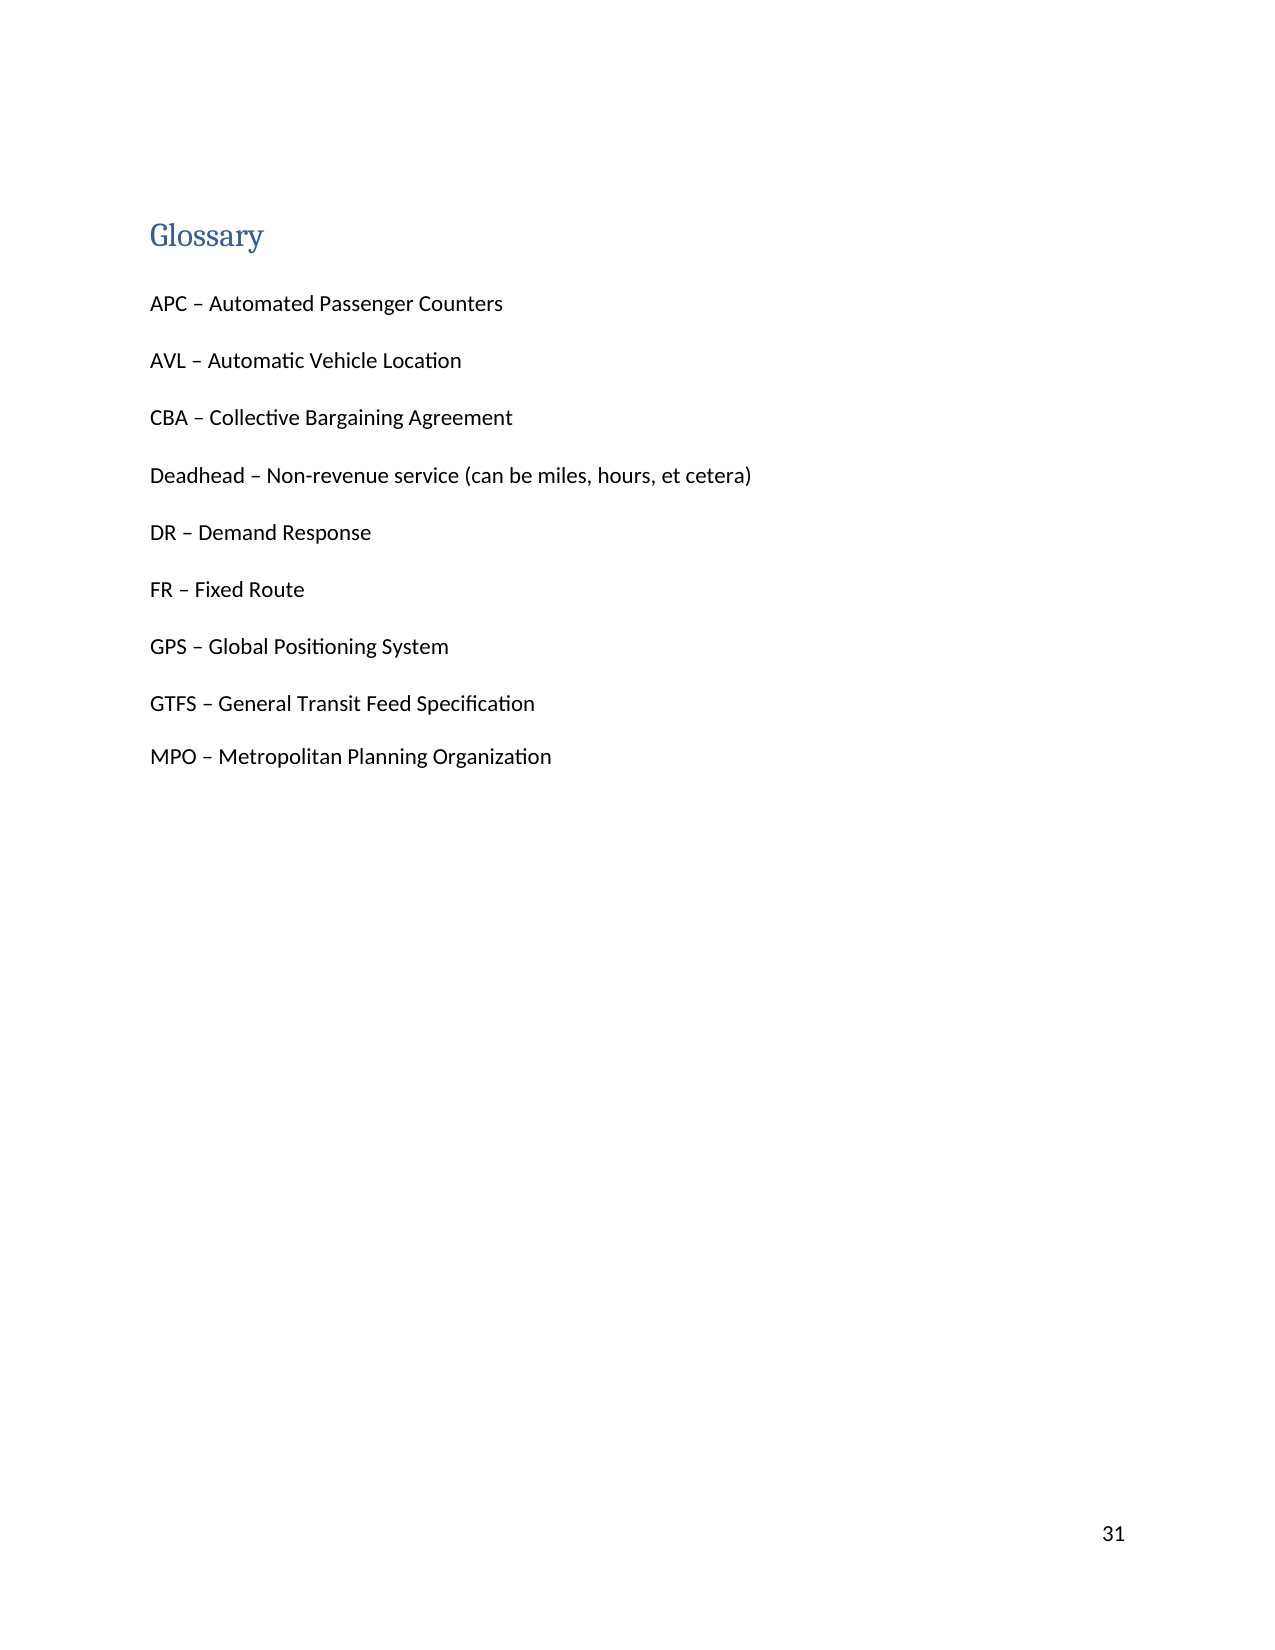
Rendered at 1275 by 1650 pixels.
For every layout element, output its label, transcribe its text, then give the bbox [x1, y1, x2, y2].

text Deadhead – Non-revenue service (can be miles, hours, et cetera) [150, 461, 1125, 489]
text GTFS – General Transit Feed Specification [150, 689, 1125, 717]
text AVL – Automatic Vehicle Location [150, 346, 1125, 374]
text APC – Automated Passenger Counters [150, 289, 1125, 317]
subtitle Glossary [150, 216, 1125, 254]
text CBA – Collective Bargaining Agreement [150, 403, 1125, 432]
text GPS – Global Positioning System [150, 632, 1125, 660]
text MPO – Metropolitan Planning Organization [150, 742, 1125, 771]
text DR – Demand Response [150, 518, 1125, 546]
text FR – Fixed Route [150, 575, 1125, 603]
